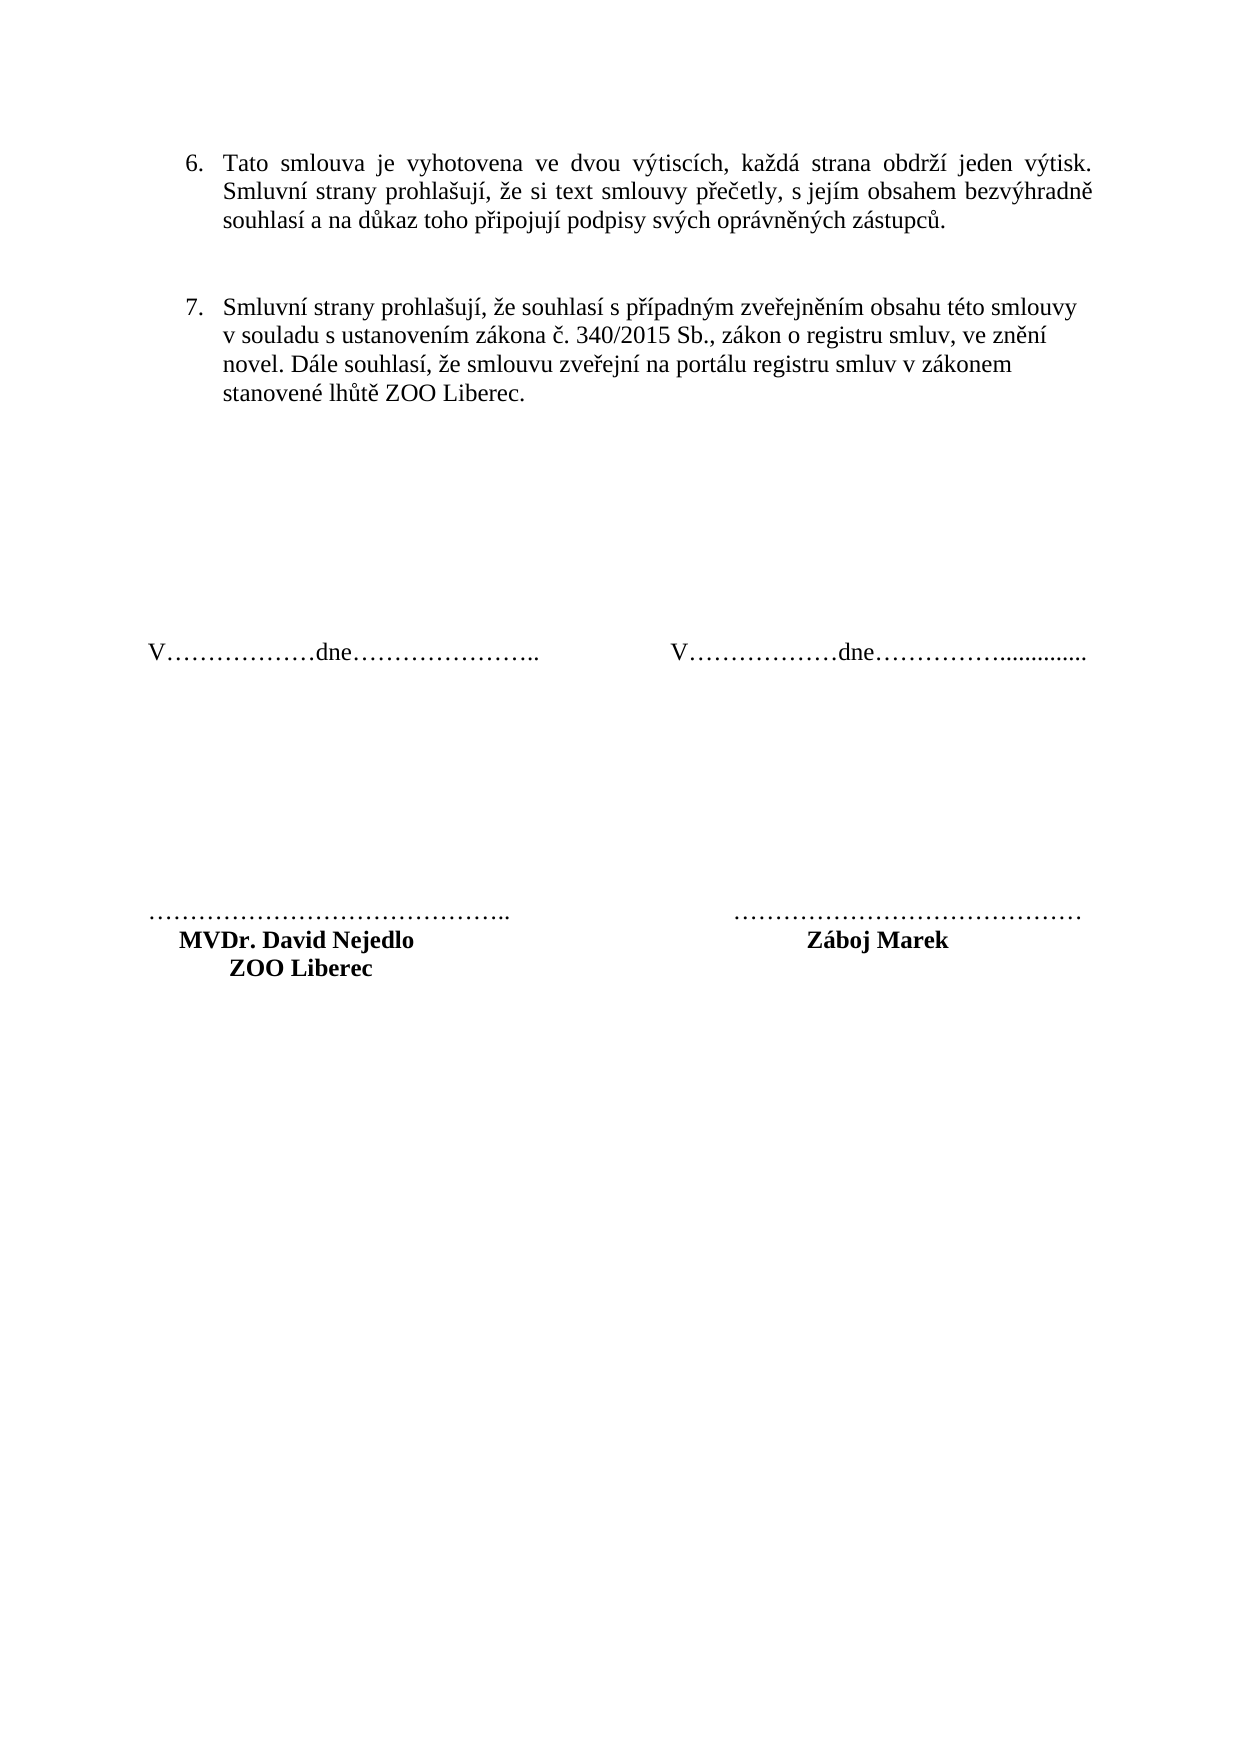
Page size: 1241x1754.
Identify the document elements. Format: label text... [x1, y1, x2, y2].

list Tato smlouva je vyhotovena ve dvou výtiscích, každá strana obdrží jeden výtisk. Smluvní strany prohlašují, že si text smlouvy přečetly, s jejím obsahem bezvýhradně souhlasí a na důkaz toho připojují podpisy svých oprávněných zástupců. [185, 148, 1093, 234]
text MVDr. David Nejedlo Záboj Marek [148, 925, 1093, 953]
text ZOO Liberec [148, 953, 1093, 982]
text …………………………………….. …………………………………… [148, 896, 1093, 925]
text V………………dne………………….. V………………dne…………….............. [148, 637, 1093, 666]
list Smluvní strany prohlašují, že souhlasí s případným zveřejněním obsahu této smlouvy v souladu s ustanovením zákona č. 340/2015 Sb., zákon o registru smluv, ve znění novel. Dále souhlasí, že smlouvu zveřejní na portálu registru smluv v zákonem stanovené lhůtě ZOO Liberec. [185, 292, 1093, 407]
